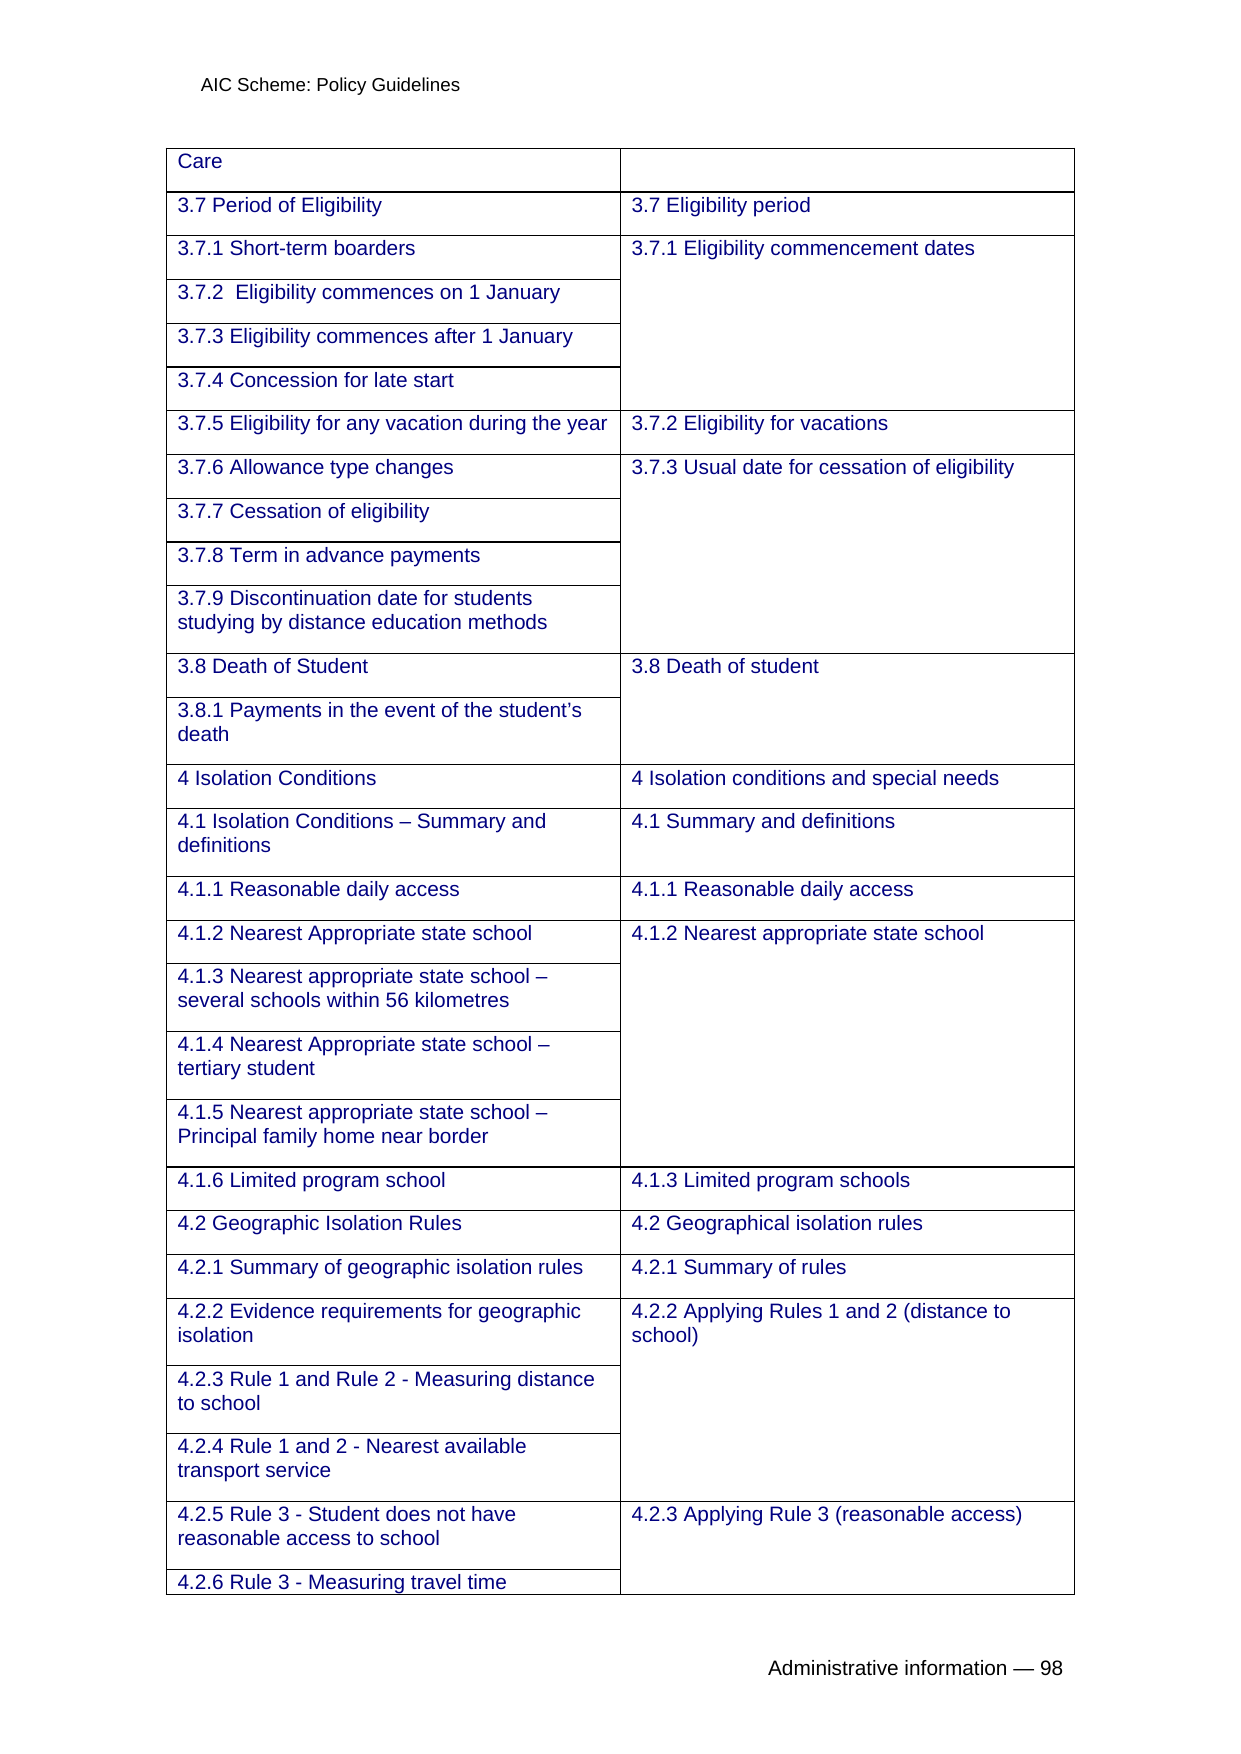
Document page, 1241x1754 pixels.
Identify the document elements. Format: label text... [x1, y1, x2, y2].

table_cell 4.2.3 Rule 1 and Rule 2 - Measuring distance to school [167, 1366, 620, 1433]
table_cell 3.7.8 Term in advance payments [167, 543, 620, 585]
table_cell 4.2 Geographical isolation rules [621, 1211, 1074, 1254]
table_cell 4.2.3 Applying Rule 3 (reasonable access) [621, 1502, 1074, 1593]
table_cell 3.7.1 Short-term boarders [167, 236, 620, 279]
table_cell 4.2.1 Summary of geographic isolation rules [167, 1255, 620, 1298]
table_cell 3.7.2 Eligibility commences on 1 January [167, 280, 620, 323]
table_cell 4.1.1 Reasonable daily access [621, 877, 1074, 919]
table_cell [167, 149, 620, 191]
table_cell 4 Isolation conditions and special needs [621, 765, 1074, 808]
table_cell 3.7.2 Eligibility for vacations [621, 411, 1074, 454]
table_cell 4.2.2 Applying Rules 1 and 2 (distance to school) [621, 1299, 1074, 1501]
table_cell 4.2.2 Evidence requirements for geographic isolation [167, 1299, 620, 1365]
table_cell 4.2 Geographic Isolation Rules [167, 1211, 620, 1254]
table_cell 3.7 Period of Eligibility [167, 193, 620, 235]
table_cell 3.8 Death of student [621, 654, 1074, 764]
table_cell 4.1.2 Nearest appropriate state school [621, 921, 1074, 1166]
table_cell 4.1.1 Reasonable daily access [167, 877, 620, 919]
table_cell 4.1.5 Nearest appropriate state school – Principal family home near border [167, 1100, 620, 1166]
table_cell 4.1.2 Nearest Appropriate state school [167, 921, 620, 963]
table_cell 4.1.3 Limited program schools [621, 1168, 1074, 1210]
table_cell 3.8.1 Payments in the event of the student’s death [167, 698, 620, 764]
table_cell 3.7.6 Allowance type changes [167, 455, 620, 498]
table_cell 3.7.3 Eligibility commences after 1 January [167, 324, 620, 366]
table_cell 4 Isolation Conditions [167, 765, 620, 808]
table_cell 3.7.4 Concession for late start [167, 368, 620, 410]
table_cell 3.7 Eligibility period [621, 193, 1074, 235]
table_cell 4.2.1 Summary of rules [621, 1255, 1074, 1298]
table_cell 4.1 Summary and definitions [621, 809, 1074, 876]
table_cell 4.2.5 Rule 3 - Student does not have reasonable access to school [167, 1502, 620, 1568]
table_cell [167, 1570, 620, 1593]
table_cell 3.7.7 Cessation of eligibility [167, 499, 620, 541]
table_cell 4.1 Isolation Conditions – Summary and definitions [167, 809, 620, 876]
table_cell 4.1.3 Nearest appropriate state school – several schools within 56 kilometres [167, 964, 620, 1031]
table_cell 4.1.4 Nearest Appropriate state school – tertiary student [167, 1032, 620, 1099]
table_cell 3.8 Death of Student [167, 654, 620, 697]
table_cell 4.1.6 Limited program school [167, 1168, 620, 1210]
table_cell 3.7.9 Discontinuation date for students studying by distance education methods [167, 586, 620, 653]
table_cell 3.7.1 Eligibility commencement dates [621, 236, 1074, 410]
table_cell 3.7.5 Eligibility for any vacation during the year [167, 411, 620, 454]
table_cell 3.7.3 Usual date for cessation of eligibility [621, 455, 1074, 653]
table_cell 4.2.4 Rule 1 and 2 - Nearest available transport service [167, 1434, 620, 1501]
